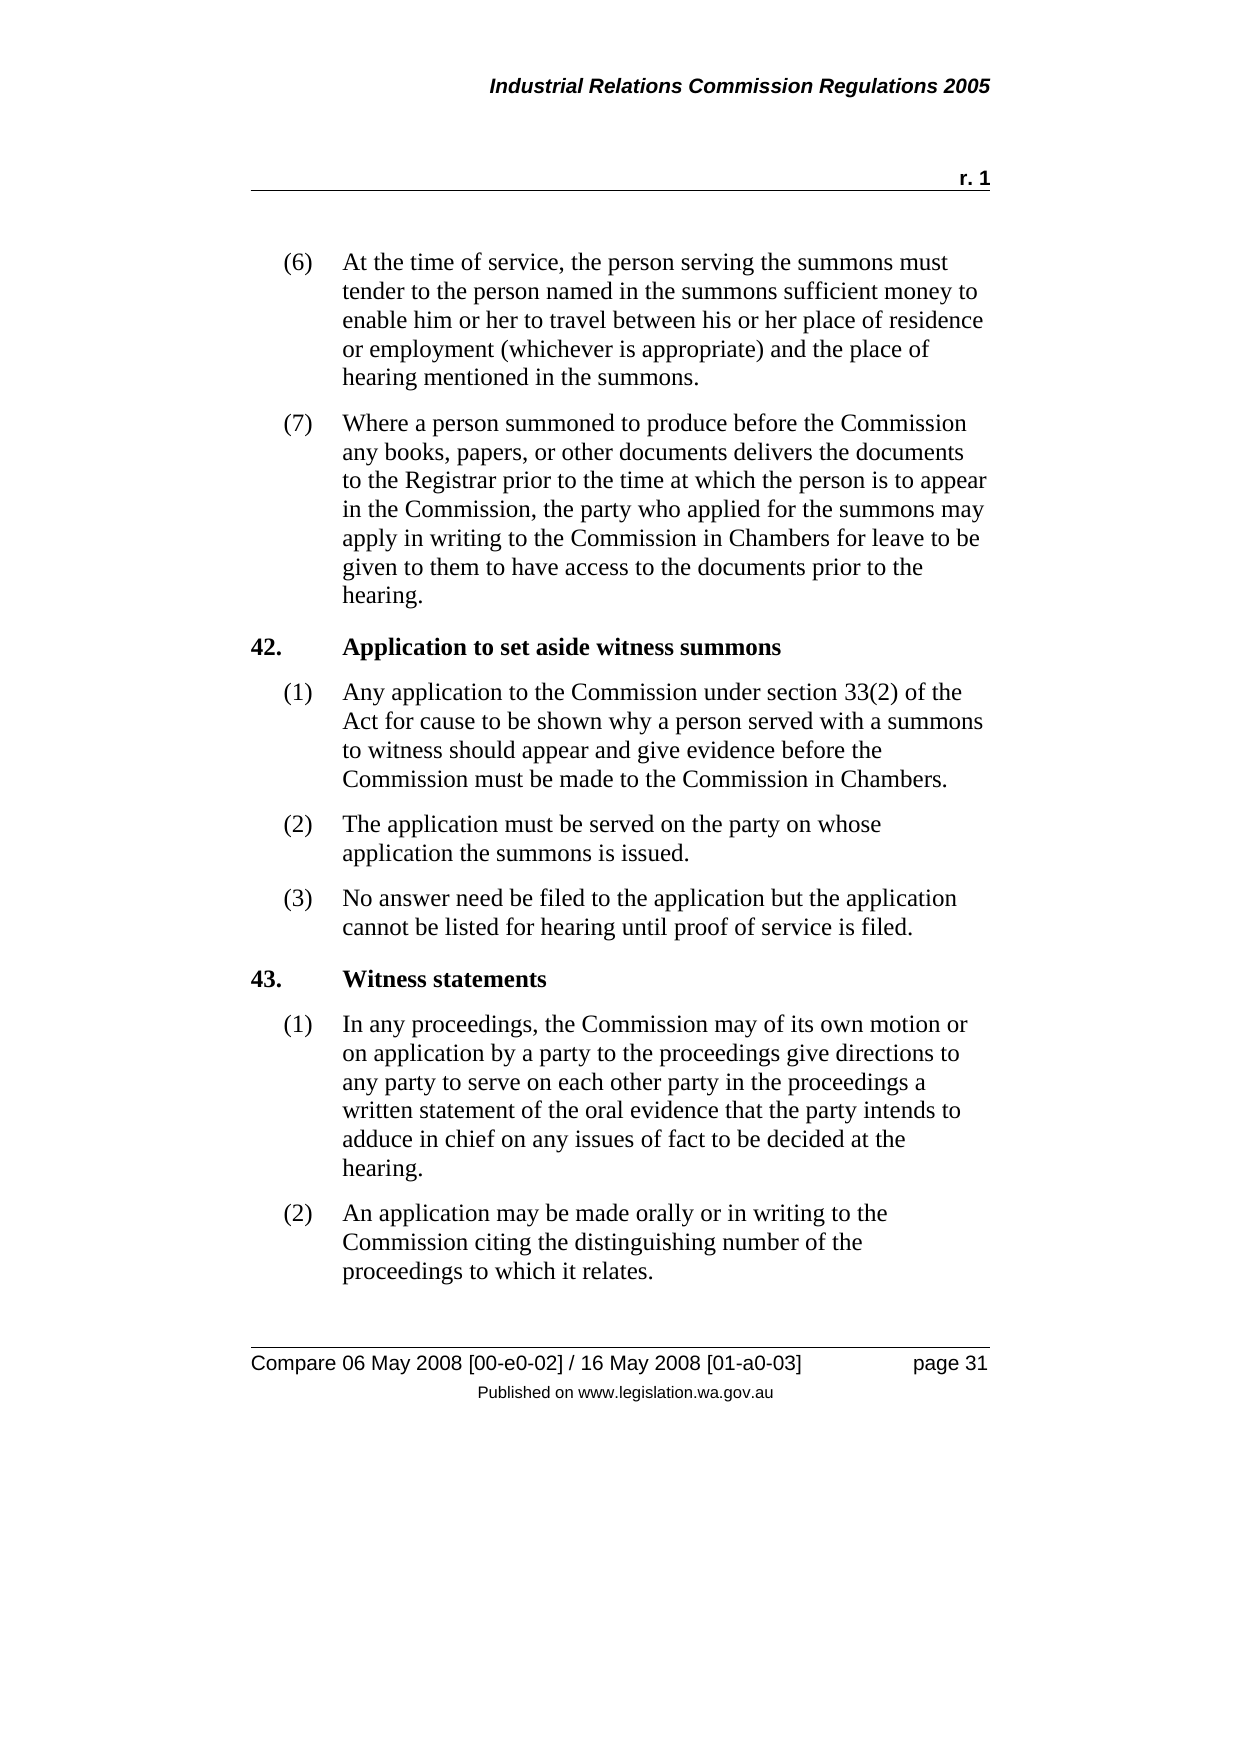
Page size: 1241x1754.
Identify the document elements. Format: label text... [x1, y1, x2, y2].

text (1) Any application to the Commission under section 33(2) of the Act for cause to be shown why a person served with a summons to witness should appear and give evidence before the Commission must be made to the Commission in Chambers. [251, 677, 990, 792]
text (6) At the time of service, the person serving the summons must tender to the person named in the summons sufficient money to enable him or her to travel between his or her place of residence or employment (whichever is appropriate) and the place of hearing mentioned in the summons. [251, 247, 990, 391]
text (7) Where a person summoned to produce before the Commission any books, papers, or other documents delivers the documents to the Registrar prior to the time at which the person is to appear in the Commission, the party who applied for the summons may apply in writing to the Commission in Chambers for leave to be given to them to have access to the documents prior to the hearing. [251, 408, 990, 609]
text (1) In any proceedings, the Commission may of its own motion or on application by a party to the proceedings give directions to any party to serve on each other party in the proceedings a written statement of the oral evidence that the party intends to adduce in chief on any issues of fact to be decided at the hearing. [251, 1009, 990, 1182]
text (2) The application must be served on the party on whose application the summons is issued. [251, 809, 990, 867]
text (2) An application may be made orally or in writing to the Commission citing the distinguishing number of the proceedings to which it relates. [251, 1198, 990, 1284]
text (3) No answer need be filed to the application but the application cannot be listed for hearing until proof of service is filed. [251, 883, 990, 941]
subtitle 42. Application to set aside witness summons [251, 632, 990, 661]
subtitle 43. Witness statements [251, 964, 990, 992]
